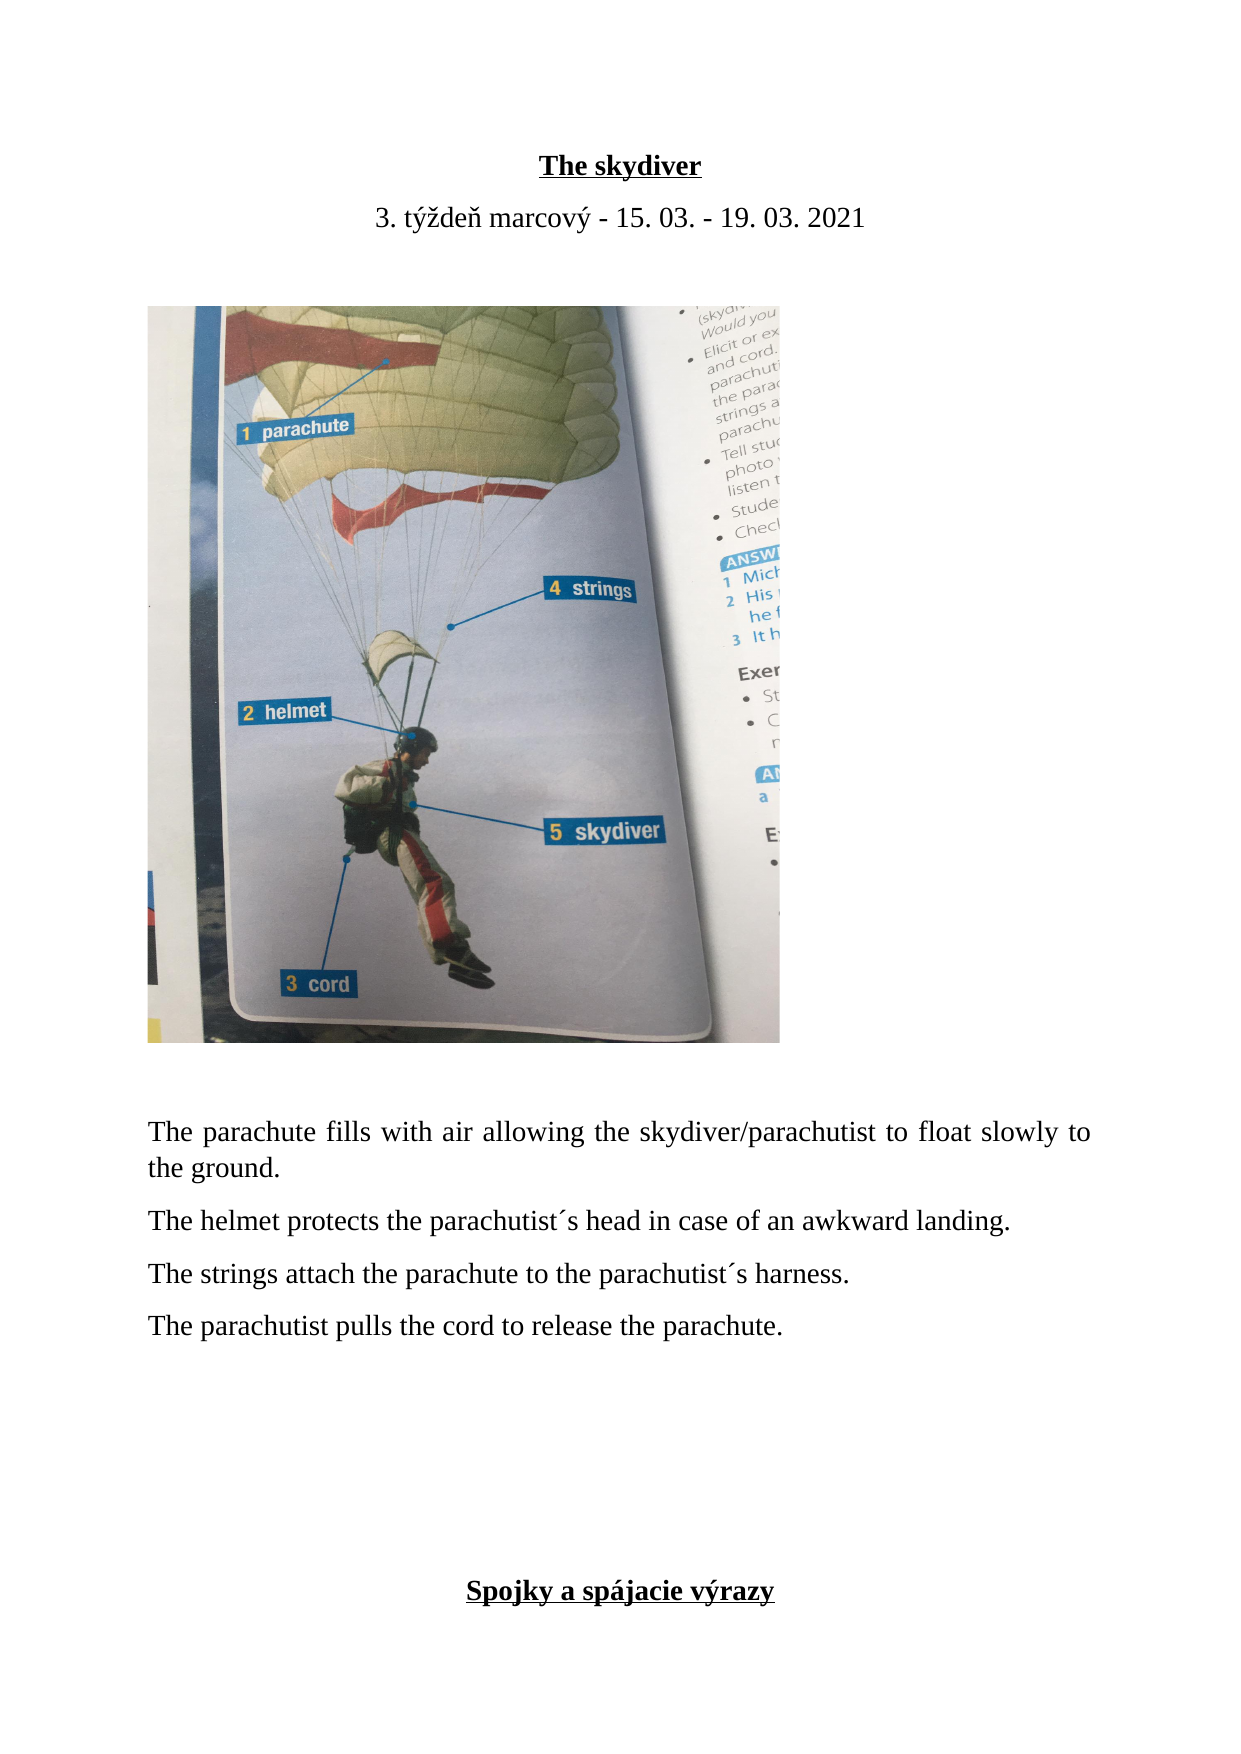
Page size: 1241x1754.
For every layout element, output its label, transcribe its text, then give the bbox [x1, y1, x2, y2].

text The helmet protects the parachutist´s head in case of an awkward landing. [148, 1203, 1093, 1236]
text The parachute fills with air allowing the skydiver/parachutist to float slowly to the ground. [148, 1114, 1093, 1184]
text 3. týždeň marcový - 15. 03. - 19. 03. 2021 [148, 200, 1093, 234]
text The parachutist pulls the cord to release the parachute. [148, 1308, 1093, 1342]
text The strings attach the parachute to the parachutist´s harness. [148, 1256, 1093, 1289]
text Spojky a spájacie výrazy [148, 1573, 1093, 1606]
text The skydiver [148, 148, 1093, 181]
picture [147, 306, 780, 1043]
